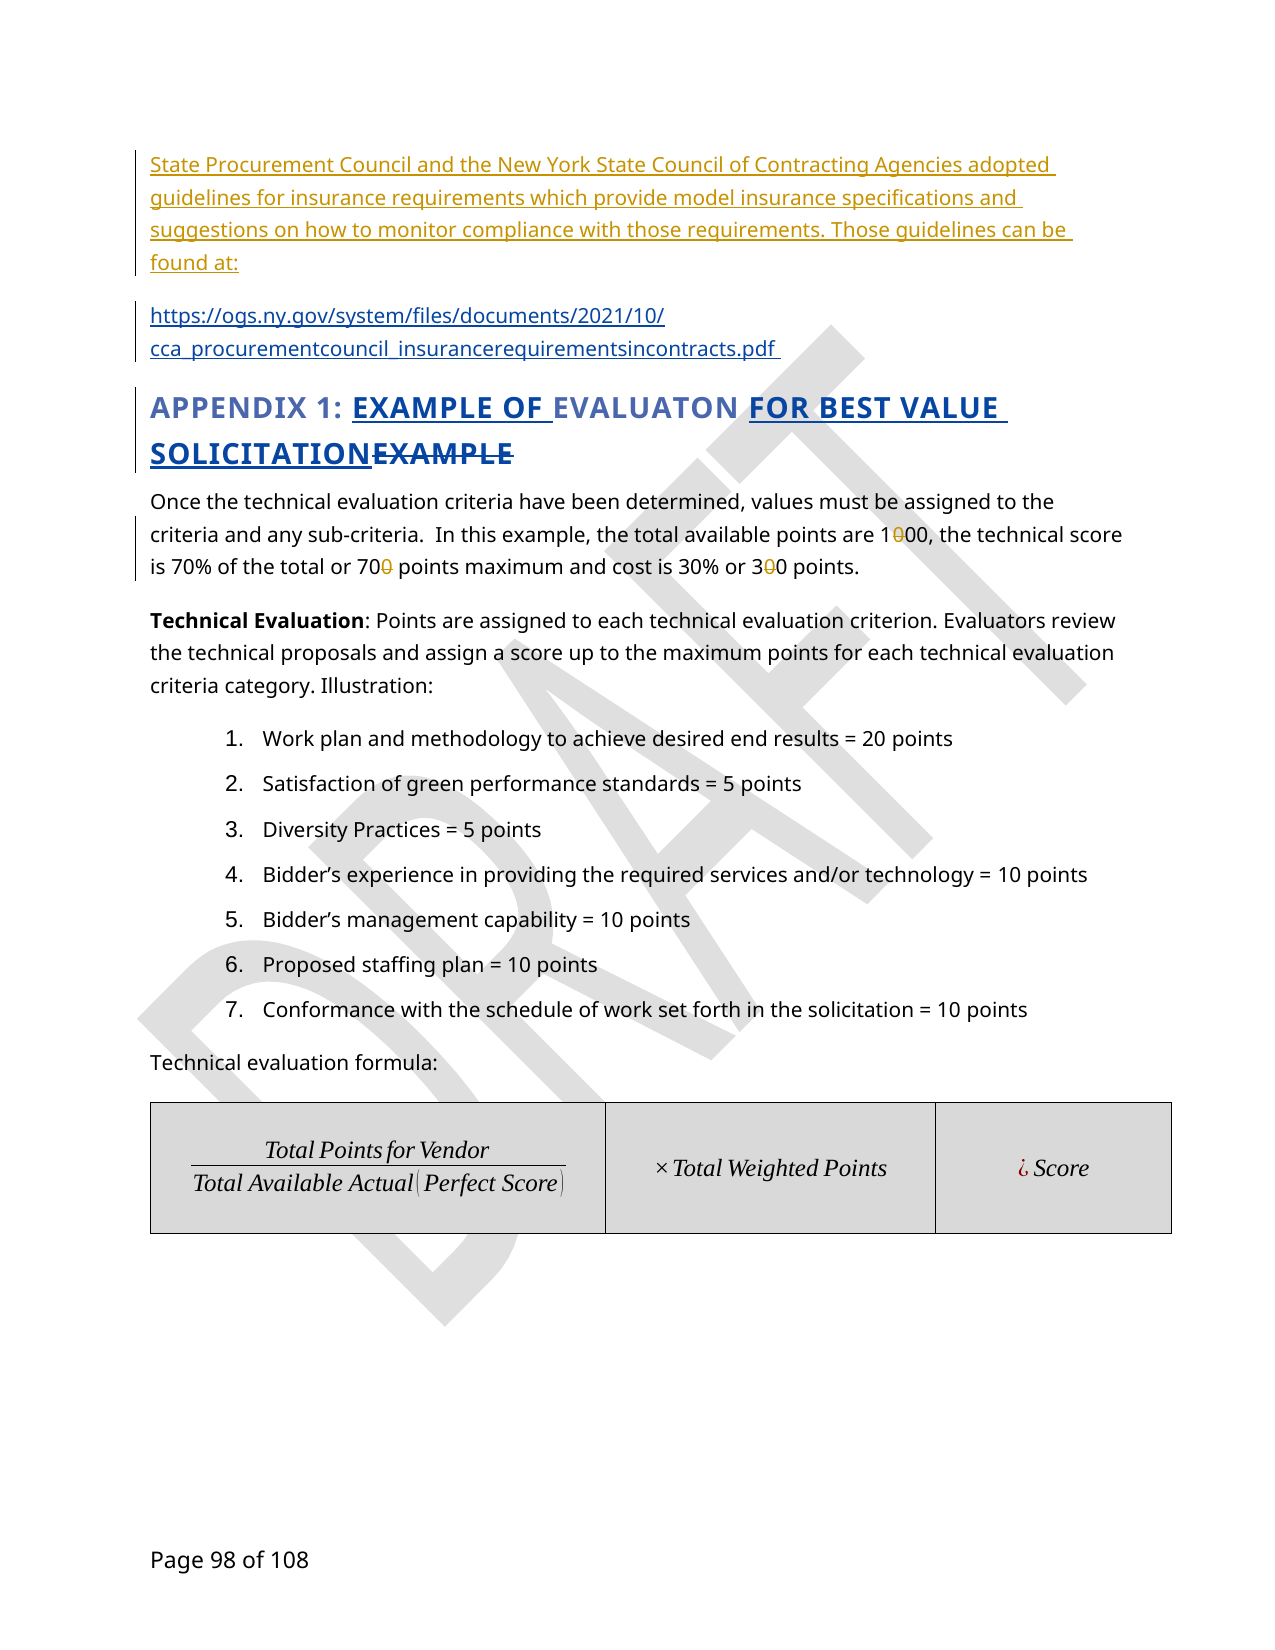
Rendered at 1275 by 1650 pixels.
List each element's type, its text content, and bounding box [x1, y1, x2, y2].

list Conformance with the schedule of work set forth in the solicitation = 10 points [225, 995, 1125, 1023]
list Work plan and methodology to achieve desired end results = 20 points [225, 724, 1125, 753]
text Once the technical evaluation criteria have been determined, values must be assigned to the criteria and any sub-criteria. In this example, the total available points are 100, the technical score is 70% of the total or 70 points maximum and cost is 30% or 30 points. [150, 487, 1125, 581]
table_header [151, 1103, 605, 1233]
list Satisfaction of green performance standards = 5 points [225, 769, 1125, 798]
table_header [606, 1103, 935, 1233]
list Diversity Practices = 5 points [225, 815, 1102, 843]
table_header [936, 1103, 1171, 1233]
text Technical Evaluation: Points are assigned to each technical evaluation criterion. Evaluators review the technical proposals and assign a score up to the maximum points for each technical evaluation criteria category. Illustration: [150, 606, 1125, 699]
list Bidder’s experience in providing the required services and/or technology = 10 points [225, 860, 1102, 888]
title APPENDIX 1: EVALUATON [150, 387, 1125, 473]
text Technical evaluation formula: [150, 1048, 1125, 1077]
list Bidder’s management capability = 10 points [225, 905, 1125, 933]
list Proposed staffing plan = 10 points [225, 950, 1125, 978]
